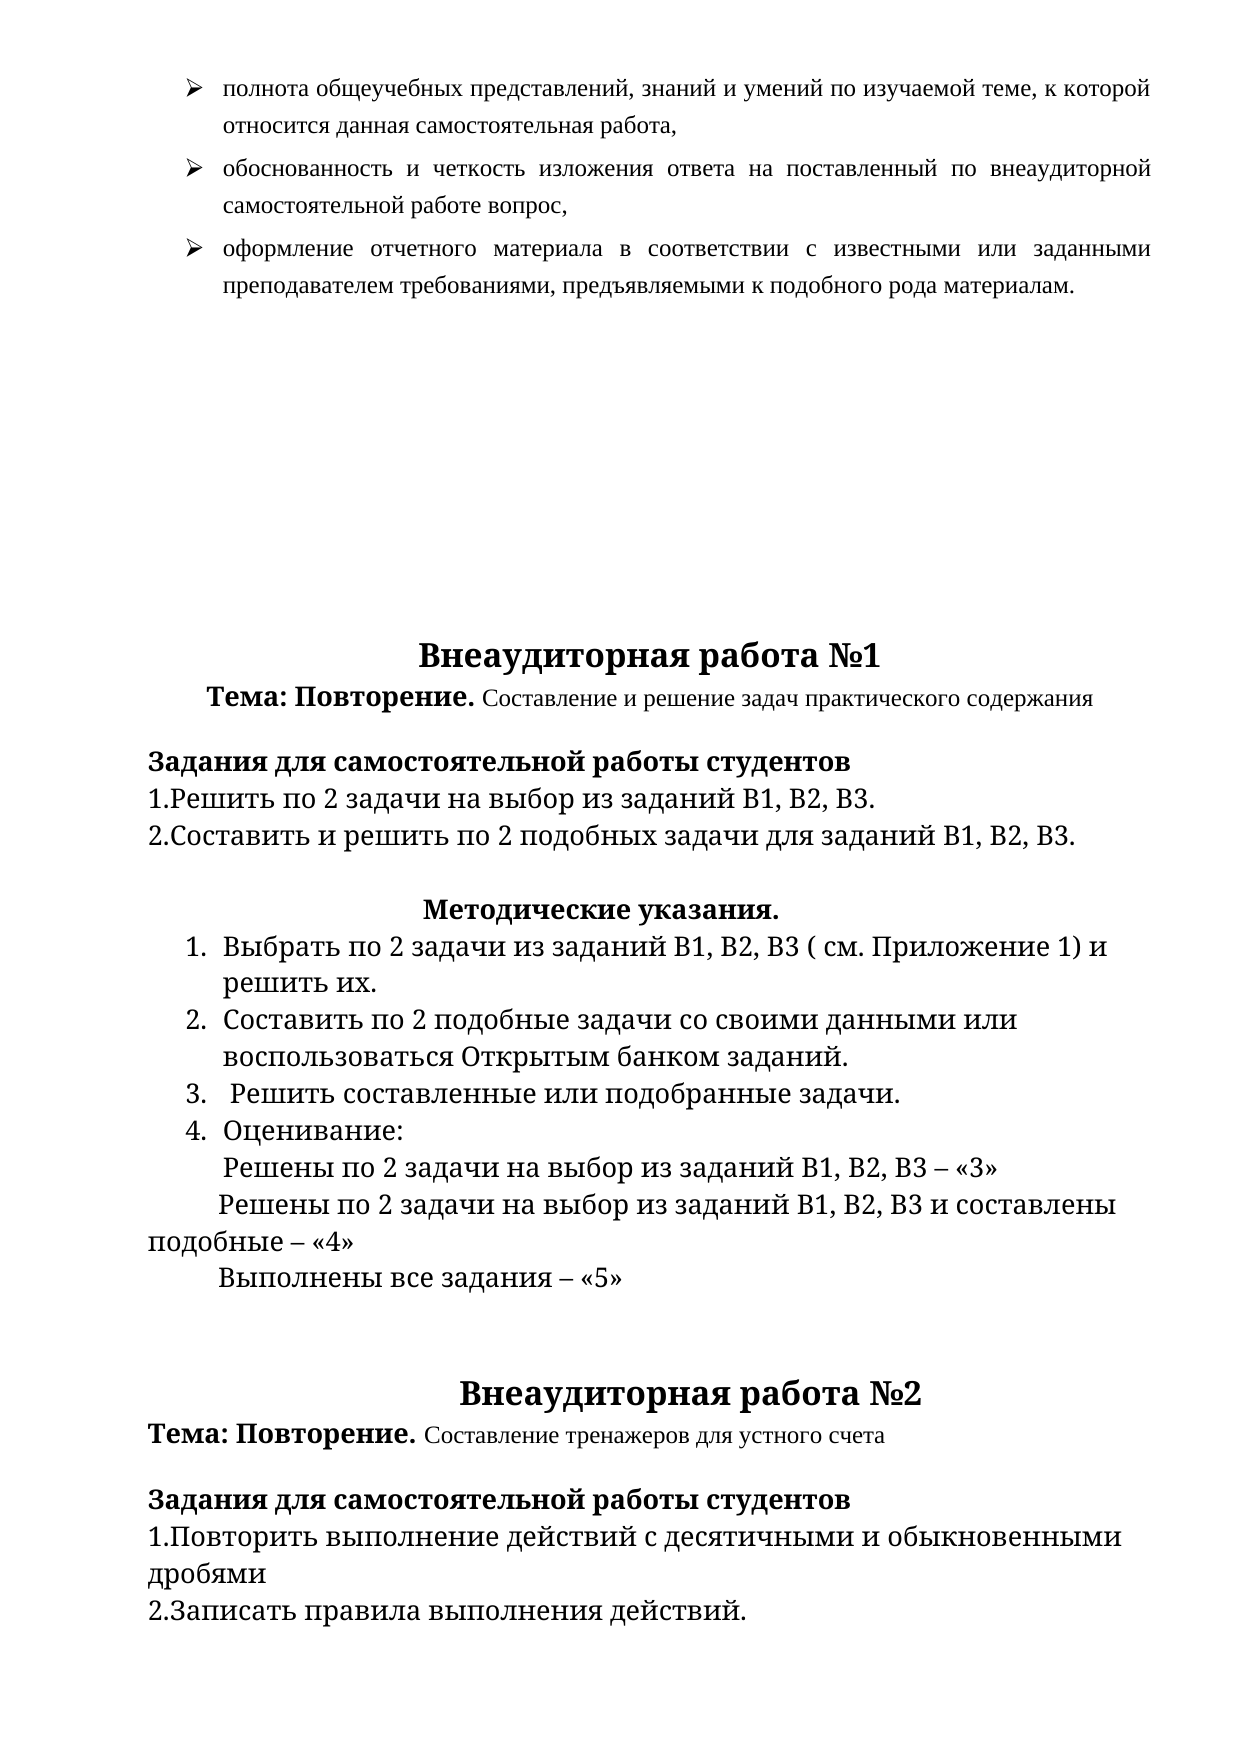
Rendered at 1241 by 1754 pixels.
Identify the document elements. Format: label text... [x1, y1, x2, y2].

text Задания для самостоятельной работы студентов [148, 743, 1152, 779]
list Составить по 2 подобные задачи со своими данными или воспользоваться Открытым банком заданий. [185, 1001, 1152, 1074]
text 2.Записать правила выполнения действий. [148, 1591, 1152, 1628]
list Оценивание: [185, 1111, 1152, 1148]
text Методические указания. [148, 890, 1152, 927]
text Внеаудиторная работа №2 [148, 1369, 1152, 1415]
list Решить составленные или подобранные задачи. [185, 1074, 1152, 1111]
list обоснованность и четкость изложения ответа на поставленный по внеаудиторной самостоятельной работе вопрос, [185, 139, 1152, 219]
text Тема: Повторение. Составление тренажеров для устного счета [148, 1415, 1152, 1452]
text Выполнены все задания – «5» [148, 1259, 1152, 1296]
list оформление отчетного материала в соответствии с известными или заданными преподавателем требованиями, предъявляемыми к подобного рода материалам. [185, 219, 1152, 299]
text 1.Повторить выполнение действий с десятичными и обыкновенными дробями [148, 1517, 1152, 1591]
text Решены по 2 задачи на выбор из заданий В1, В2, В3 – «3» [223, 1148, 1152, 1185]
text Задания для самостоятельной работы студентов [148, 1481, 1152, 1517]
text Решены по 2 задачи на выбор из заданий В1, В2, В3 и составлены подобные – «4» [148, 1185, 1152, 1259]
text 2.Составить и решить по 2 подобных задачи для заданий В1, В2, В3. [148, 816, 1152, 853]
text Внеаудиторная работа №1 [148, 632, 1152, 677]
list Выбрать по 2 задачи из заданий В1, В2, В3 ( см. Приложение 1) и решить их. [185, 927, 1152, 1001]
list полнота общеучебных представлений, знаний и умений по изучаемой теме, к которой относится данная самостоятельная работа, [185, 59, 1152, 139]
text Тема: Повторение. Составление и решение задач практического содержания [148, 677, 1152, 714]
text 1.Решить по 2 задачи на выбор из заданий В1, В2, В3. [148, 779, 1152, 816]
